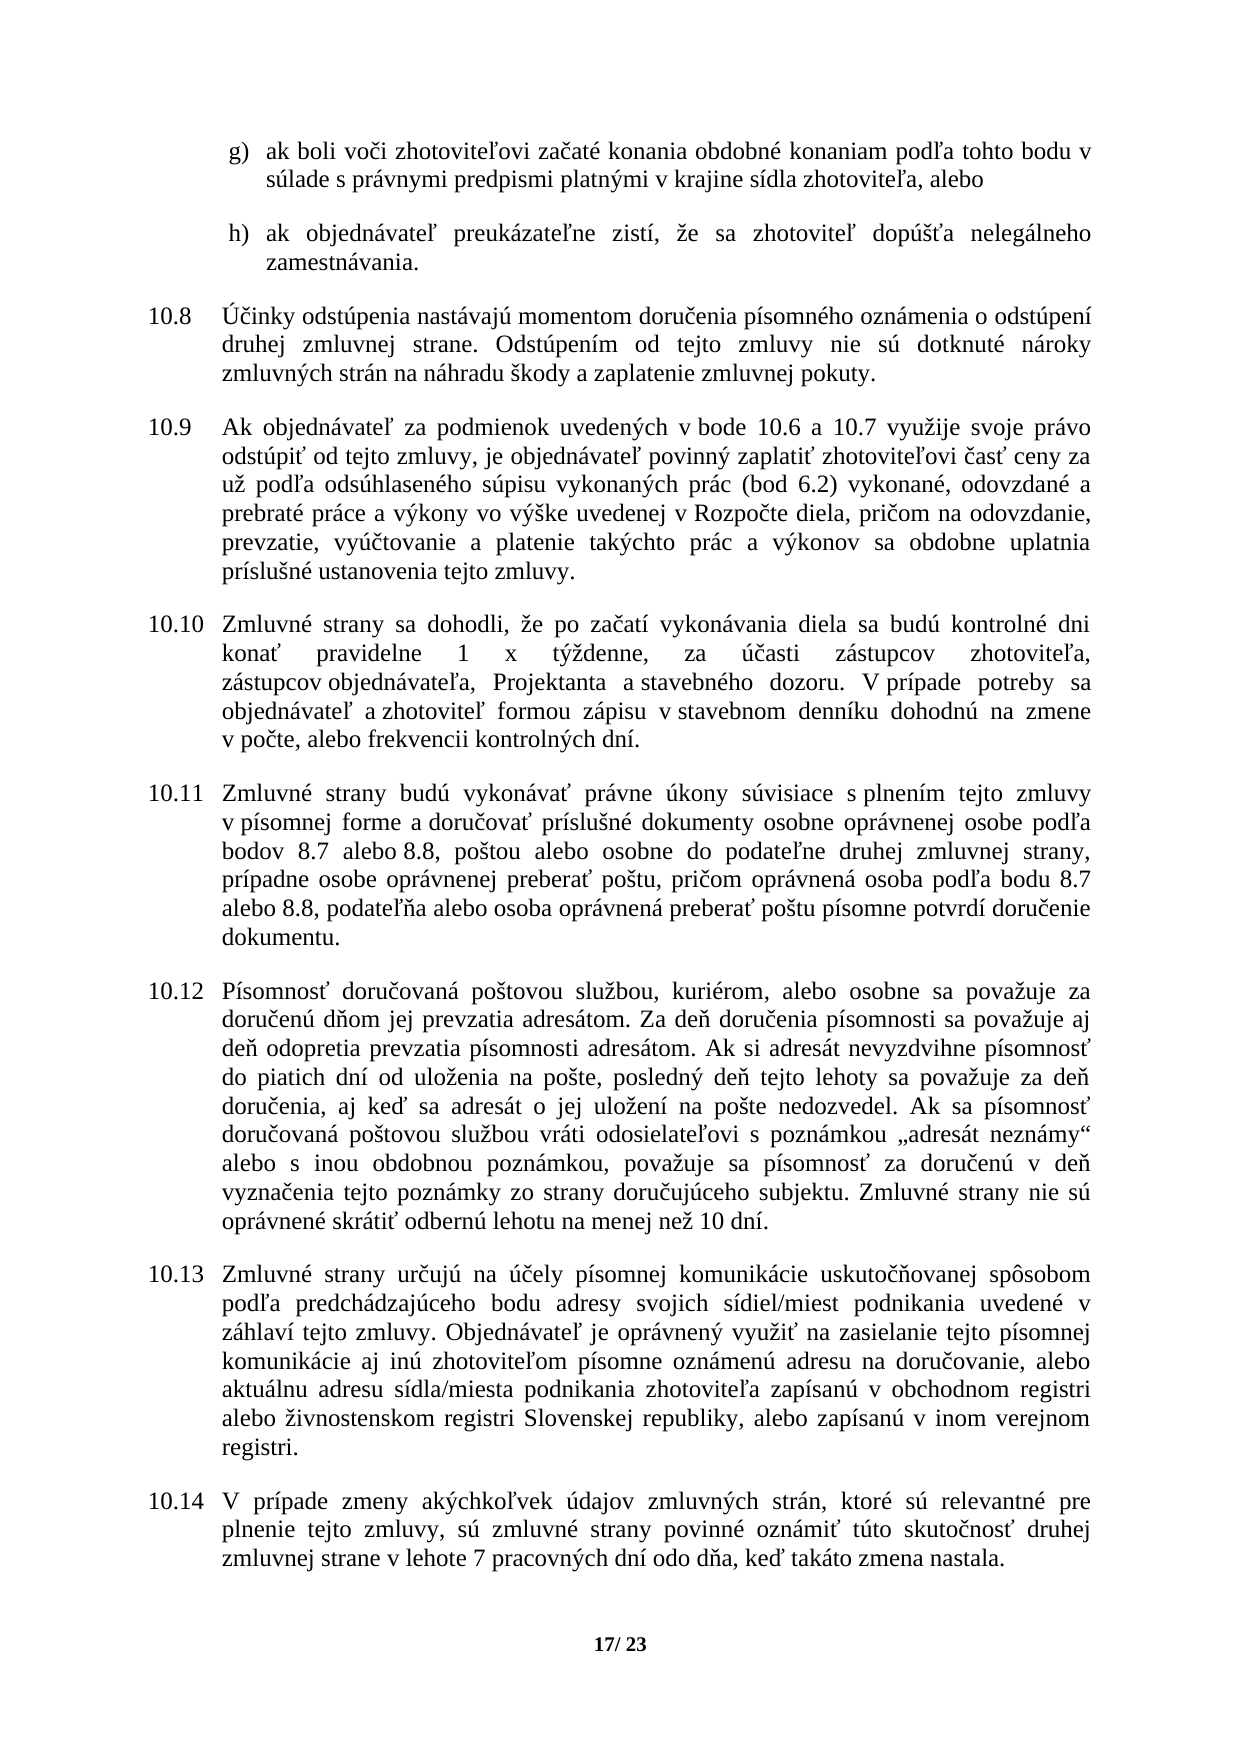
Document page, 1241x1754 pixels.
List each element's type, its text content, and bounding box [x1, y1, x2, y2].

list Písomnosť doručovaná poštovou službou, kuriérom, alebo osobne sa považuje za doručenú dňom jej prevzatia adresátom. Za deň doručenia písomnosti sa považuje aj deň odopretia prevzatia písomnosti adresátom. Ak si adresát nevyzdvihne písomnosť do piatich dní od uloženia na pošte, posledný deň tejto lehoty sa považuje za deň doručenia, aj keď sa adresát o jej uložení na pošte nedozvedel. Ak sa písomnosť doručovaná poštovou službou vráti odosielateľovi s poznámkou „adresát neznámy“ alebo s inou obdobnou poznámkou, považuje sa písomnosť za doručenú v deň vyznačenia tejto poznámky zo strany doručujúceho subjektu. Zmluvné strany nie sú oprávnené skrátiť odbernú lehotu na menej než 10 dní. [148, 976, 1091, 1234]
list Účinky odstúpenia nastávajú momentom doručenia písomného oznámenia o odstúpení druhej zmluvnej strane. Odstúpením od tejto zmluvy nie sú dotknuté nároky zmluvných strán na náhradu škody a zaplatenie zmluvnej pokuty. [148, 301, 1091, 387]
list ak objednávateľ preukázateľne zistí, že sa zhotoviteľ dopúšťa nelegálneho zamestnávania. [228, 218, 1092, 276]
list V prípade zmeny akýchkoľvek údajov zmluvných strán, ktoré sú relevantné pre plnenie tejto zmluvy, sú zmluvné strany povinné oznámiť túto skutočnosť druhej zmluvnej strane v lehote 7 pracovných dní odo dňa, keď takáto zmena nastala. [148, 1486, 1091, 1572]
list Zmluvné strany určujú na účely písomnej komunikácie uskutočňovanej spôsobom podľa predchádzajúceho bodu adresy svojich sídiel/miest podnikania uvedené v záhlaví tejto zmluvy. Objednávateľ je oprávnený využiť na zasielanie tejto písomnej komunikácie aj inú zhotoviteľom písomne oznámenú adresu na doručovanie, alebo aktuálnu adresu sídla/miesta podnikania zhotoviteľa zapísanú v obchodnom registri alebo živnostenskom registri Slovenskej republiky, alebo zapísanú v inom verejnom registri. [148, 1259, 1091, 1461]
list ak boli voči zhotoviteľovi začaté konania obdobné konaniam podľa tohto bodu v súlade s právnymi predpismi platnými v krajine sídla zhotoviteľa, alebo [228, 136, 1092, 193]
list Zmluvné strany sa dohodli, že po začatí vykonávania diela sa budú kontrolné dni konať pravidelne 1 x týždenne, za účasti zástupcov zhotoviteľa, zástupcov objednávateľa, Projektanta a stavebného dozoru. V prípade potreby sa objednávateľ a zhotoviteľ formou zápisu v stavebnom denníku dohodnú na zmene v počte, alebo frekvencii kontrolných dní. [148, 609, 1091, 753]
list Zmluvné strany budú vykonávať právne úkony súvisiace s plnením tejto zmluvy v písomnej forme a doručovať príslušné dokumenty osobne oprávnenej osobe podľa bodov 8.7 alebo 8.8, poštou alebo osobne do podateľne druhej zmluvnej strany, prípadne osobe oprávnenej preberať poštu, pričom oprávnená osoba podľa bodu 8.7 alebo 8.8, podateľňa alebo osoba oprávnená preberať poštu písomne potvrdí doručenie dokumentu. [148, 778, 1091, 951]
list Ak objednávateľ za podmienok uvedených v bode 10.6 a 10.7 využije svoje právo odstúpiť od tejto zmluvy, je objednávateľ povinný zaplatiť zhotoviteľovi časť ceny za už podľa odsúhlaseného súpisu vykonaných prác (bod 6.2) vykonané, odovzdané a prebraté práce a výkony vo výške uvedenej v Rozpočte diela, pričom na odovzdanie, prevzatie, vyúčtovanie a platenie takýchto prác a výkonov sa obdobne uplatnia príslušné ustanovenia tejto zmluvy. [148, 412, 1091, 584]
